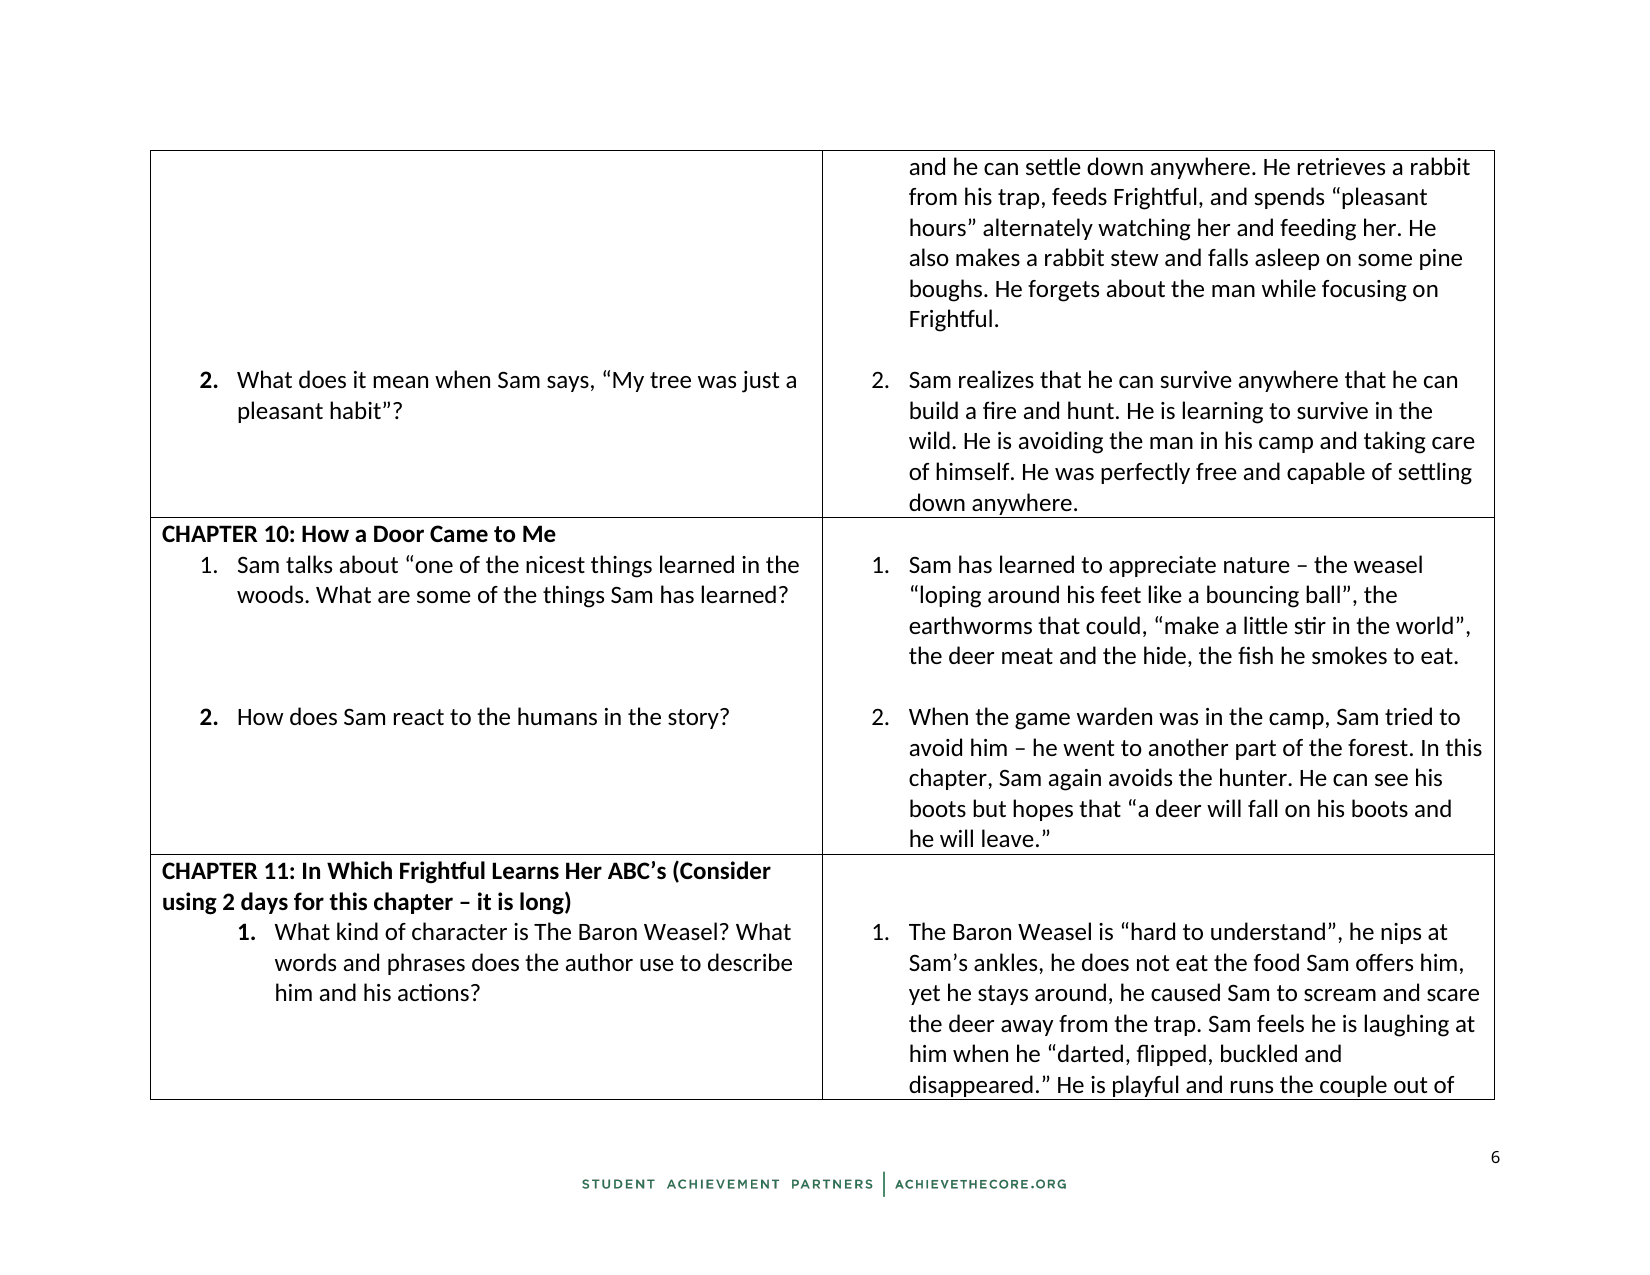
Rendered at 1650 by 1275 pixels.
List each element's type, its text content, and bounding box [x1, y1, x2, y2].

picture [571, 1168, 1079, 1200]
table_cell CHAPTER 10: How a Door Came to Me Sam talks about “one of the nicest things learned in the woods. What are some of the things Sam has learned? How does Sam react to the humans in the story? [151, 518, 822, 854]
table_cell Sam has learned to appreciate nature – the weasel “loping around his feet like a bouncing ball”, the earthworms that could, “make a little stir in the world”, the deer meat and the hide, the fish he smokes to eat. When the game warden was in the camp, Sam tried to avoid him – he went to another part of the forest. In this chapter, Sam again avoids the hunter. He can see his boots but hopes that “a deer will fall on his boots and he will leave.” [823, 518, 1494, 854]
